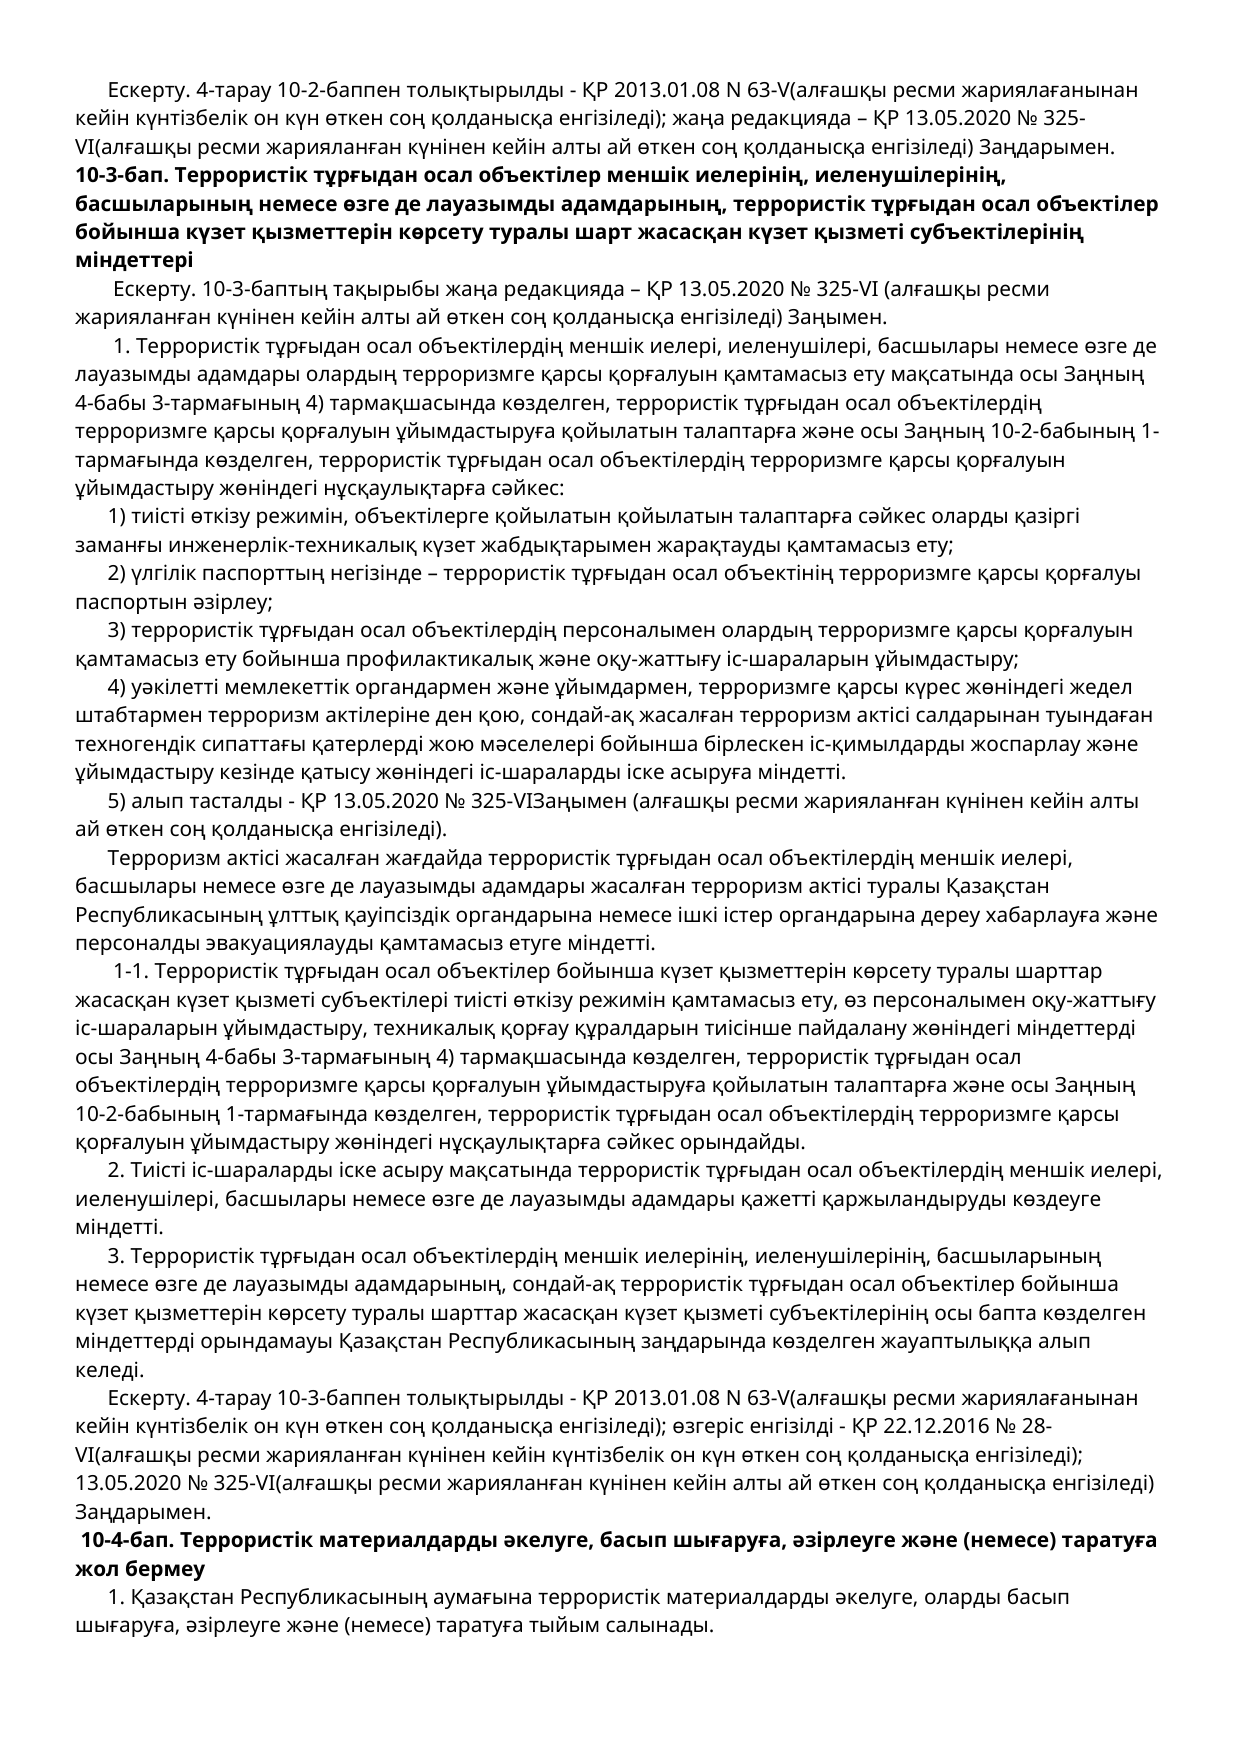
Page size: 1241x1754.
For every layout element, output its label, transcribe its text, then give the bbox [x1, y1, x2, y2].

text 4) уәкілетті мемлекеттік органдармен және ұйымдармен, терроризмге қарсы күрес жөніндегі жедел штабтармен терроризм актілеріне ден қою, сондай-ақ жасалған терроризм актісі салдарынан туындаған техногендік сипаттағы қатерлерді жою мәселелері бойынша бірлескен іс-қимылдарды жоспарлау және ұйымдастыру кезінде қатысу жөніндегі іс-шараларды іске асыруға міндетті. [75, 672, 1165, 786]
text 2) үлгілік паспорттың негізінде – террористік тұрғыдан осал объектінің терроризмге қарсы қорғалуы паспортын әзірлеу; [75, 558, 1165, 615]
text 3. Террористік тұрғыдан осал объектілердің меншік иелерінің, иеленушілерінің, басшыларының немесе өзге де лауазымды адамдарының, сондай-ақ террористік тұрғыдан осал объектілер бойынша күзет қызметтерін көрсету туралы шарттар жасасқан күзет қызметі субъектілерінің осы бапта көзделген міндеттерді орындамауы Қазақстан Республикасының заңдарында көзделген жауаптылыққа алып келеді. [75, 1241, 1165, 1383]
text 5) алып тасталды - ҚР 13.05.2020 № 325-VIЗаңымен (алғашқы ресми жарияланған күнінен кейін алты ай өткен соң қолданысқа енгізіледі). [75, 786, 1165, 843]
text 3) террористік тұрғыдан осал объектілердің персоналымен олардың терроризмге қарсы қорғалуын қамтамасыз ету бойынша профилактикалық және оқу-жаттығу іс-шараларын ұйымдастыру; [75, 615, 1165, 672]
text 1. Террористік тұрғыдан осал объектілердің меншік иелері, иеленушілері, басшылары немесе өзге де лауазымды адамдары олардың терроризмге қарсы қорғалуын қамтамасыз ету мақсатында осы Заңның 4-бабы 3-тармағының 4) тармақшасында көзделген, террористік тұрғыдан осал объектілердің терроризмге қарсы қорғалуын ұйымдастыруға қойылатын талаптарға және осы Заңның 10-2-бабының 1-тармағында көзделген, террористік тұрғыдан осал объектілердің терроризмге қарсы қорғалуын ұйымдастыру жөніндегі нұсқаулықтарға сәйкес: [75, 331, 1165, 502]
text 1. Қазақстан Республикасының аумағына террористік материалдарды әкелуге, оларды басып шығаруға, әзірлеуге және (немесе) таратуға тыйым салынады. [75, 1582, 1165, 1639]
text 10-4-бап. Террористік материалдарды әкелуге, басып шығаруға, әзірлеуге және (немесе) таратуға жол бермеу [75, 1525, 1165, 1582]
text Ескерту. 4-тарау 10-3-баппен толықтырылды - ҚР 2013.01.08 N 63-V(алғашқы ресми жариялағанынан кейін күнтізбелік он күн өткен соң қолданысқа енгізіледі); өзгеріс енгізілді - ҚР 22.12.2016 № 28-VI(алғашқы ресми жарияланған күнінен кейін күнтізбелік он күн өткен соң қолданысқа енгізіледі); 13.05.2020 № 325-VI(алғашқы ресми жарияланған күнінен кейін алты ай өткен соң қолданысқа енгізіледі) Заңдарымен. [75, 1383, 1165, 1525]
text 10-3-бап. Террористік тұрғыдан осал объектілер меншік иелерінің, иеленушілерінің, басшыларының немесе өзге де лауазымды адамдарының, террористік тұрғыдан осал объектілер бойынша күзет қызметтерін көрсету туралы шарт жасасқан күзет қызметі субъектілерінің міндеттері [75, 160, 1165, 274]
text Ескерту. 4-тарау 10-2-баппен толықтырылды - ҚР 2013.01.08 N 63-V(алғашқы ресми жариялағанынан кейін күнтізбелік он күн өткен соң қолданысқа енгізіледі); жаңа редакцияда – ҚР 13.05.2020 № 325-VI(алғашқы ресми жарияланған күнінен кейін алты ай өткен соң қолданысқа енгізіледі) Заңдарымен. [75, 75, 1165, 160]
text Терроризм актісі жасалған жағдайда террористік тұрғыдан осал объектілердің меншік иелері, басшылары немесе өзге де лауазымды адамдары жасалған терроризм актісі туралы Қазақстан Республикасының ұлттық қауіпсіздік органдарына немесе ішкі істер органдарына дереу хабарлауға және персоналды эвакуациялауды қамтамасыз етуге міндетті. [75, 843, 1165, 957]
text 1) тиісті өткізу режимін, объектілерге қойылатын қойылатын талаптарға сәйкес оларды қазіргі заманғы инженерлік-техникалық күзет жабдықтарымен жарақтауды қамтамасыз ету; [75, 502, 1165, 558]
text Ескерту. 10-3-баптың тақырыбы жаңа редакцияда – ҚР 13.05.2020 № 325-VI (алғашқы ресми жарияланған күнінен кейін алты ай өткен соң қолданысқа енгізіледі) Заңымен. [75, 274, 1165, 331]
text 2. Тиісті іс-шараларды іске асыру мақсатында террористік тұрғыдан осал объектілердің меншік иелері, иеленушілері, басшылары немесе өзге де лауазымды адамдары қажетті қаржыландыруды көздеуге міндетті. [75, 1156, 1165, 1241]
text 1-1. Террористік тұрғыдан осал объектілер бойынша күзет қызметтерін көрсету туралы шарттар жасасқан күзет қызметі субъектілері тиісті өткізу режимін қамтамасыз ету, өз персоналымен оқу-жаттығу іс-шараларын ұйымдастыру, техникалық қорғау құралдарын тиісінше пайдалану жөніндегі міндеттерді осы Заңның 4-бабы 3-тармағының 4) тармақшасында көзделген, террористік тұрғыдан осал объектілердің терроризмге қарсы қорғалуын ұйымдастыруға қойылатын талаптарға және осы Заңның 10-2-бабының 1-тармағында көзделген, террористік тұрғыдан осал объектілердің терроризмге қарсы қорғалуын ұйымдастыру жөніндегі нұсқаулықтарға сәйкес орындайды. [75, 957, 1165, 1156]
